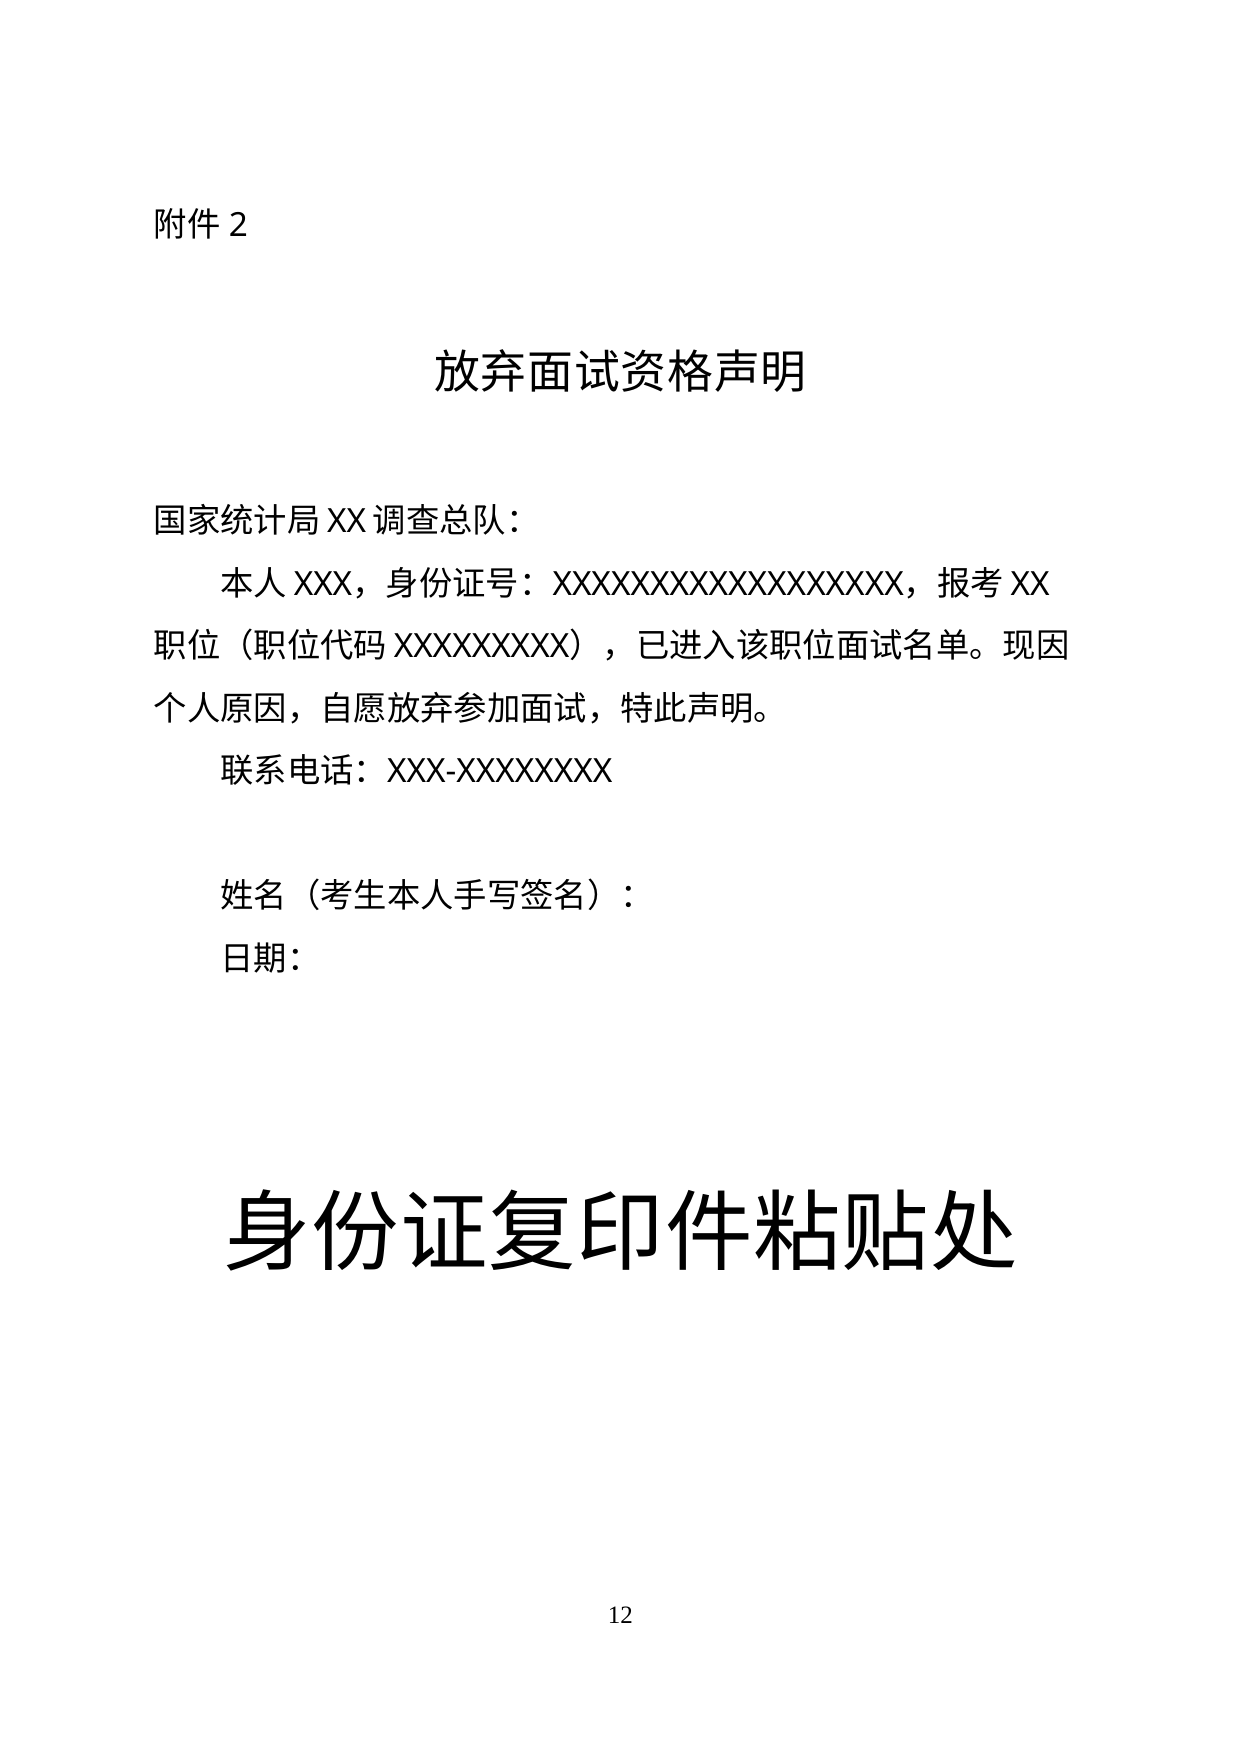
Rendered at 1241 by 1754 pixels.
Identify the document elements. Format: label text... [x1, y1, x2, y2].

text 姓名（考生本人手写签名）： [153, 857, 1087, 920]
text 本人XXX，身份证号：XXXXXXXXXXXXXXXXXX，报考XX职位（职位代码XXXXXXXXX），已进入该职位面试名单。现因个人原因，自愿放弃参加面试，特此声明。 [153, 545, 1087, 732]
text 日期： [153, 920, 1087, 982]
text 国家统计局XX调查总队： [153, 482, 1087, 545]
text 身份证复印件粘贴处 [153, 1160, 1087, 1290]
text 联系电话：XXX-XXXXXXXX [153, 732, 1087, 795]
text 放弃面试资格声明 [153, 320, 1087, 417]
text 附件2 [153, 190, 1087, 255]
